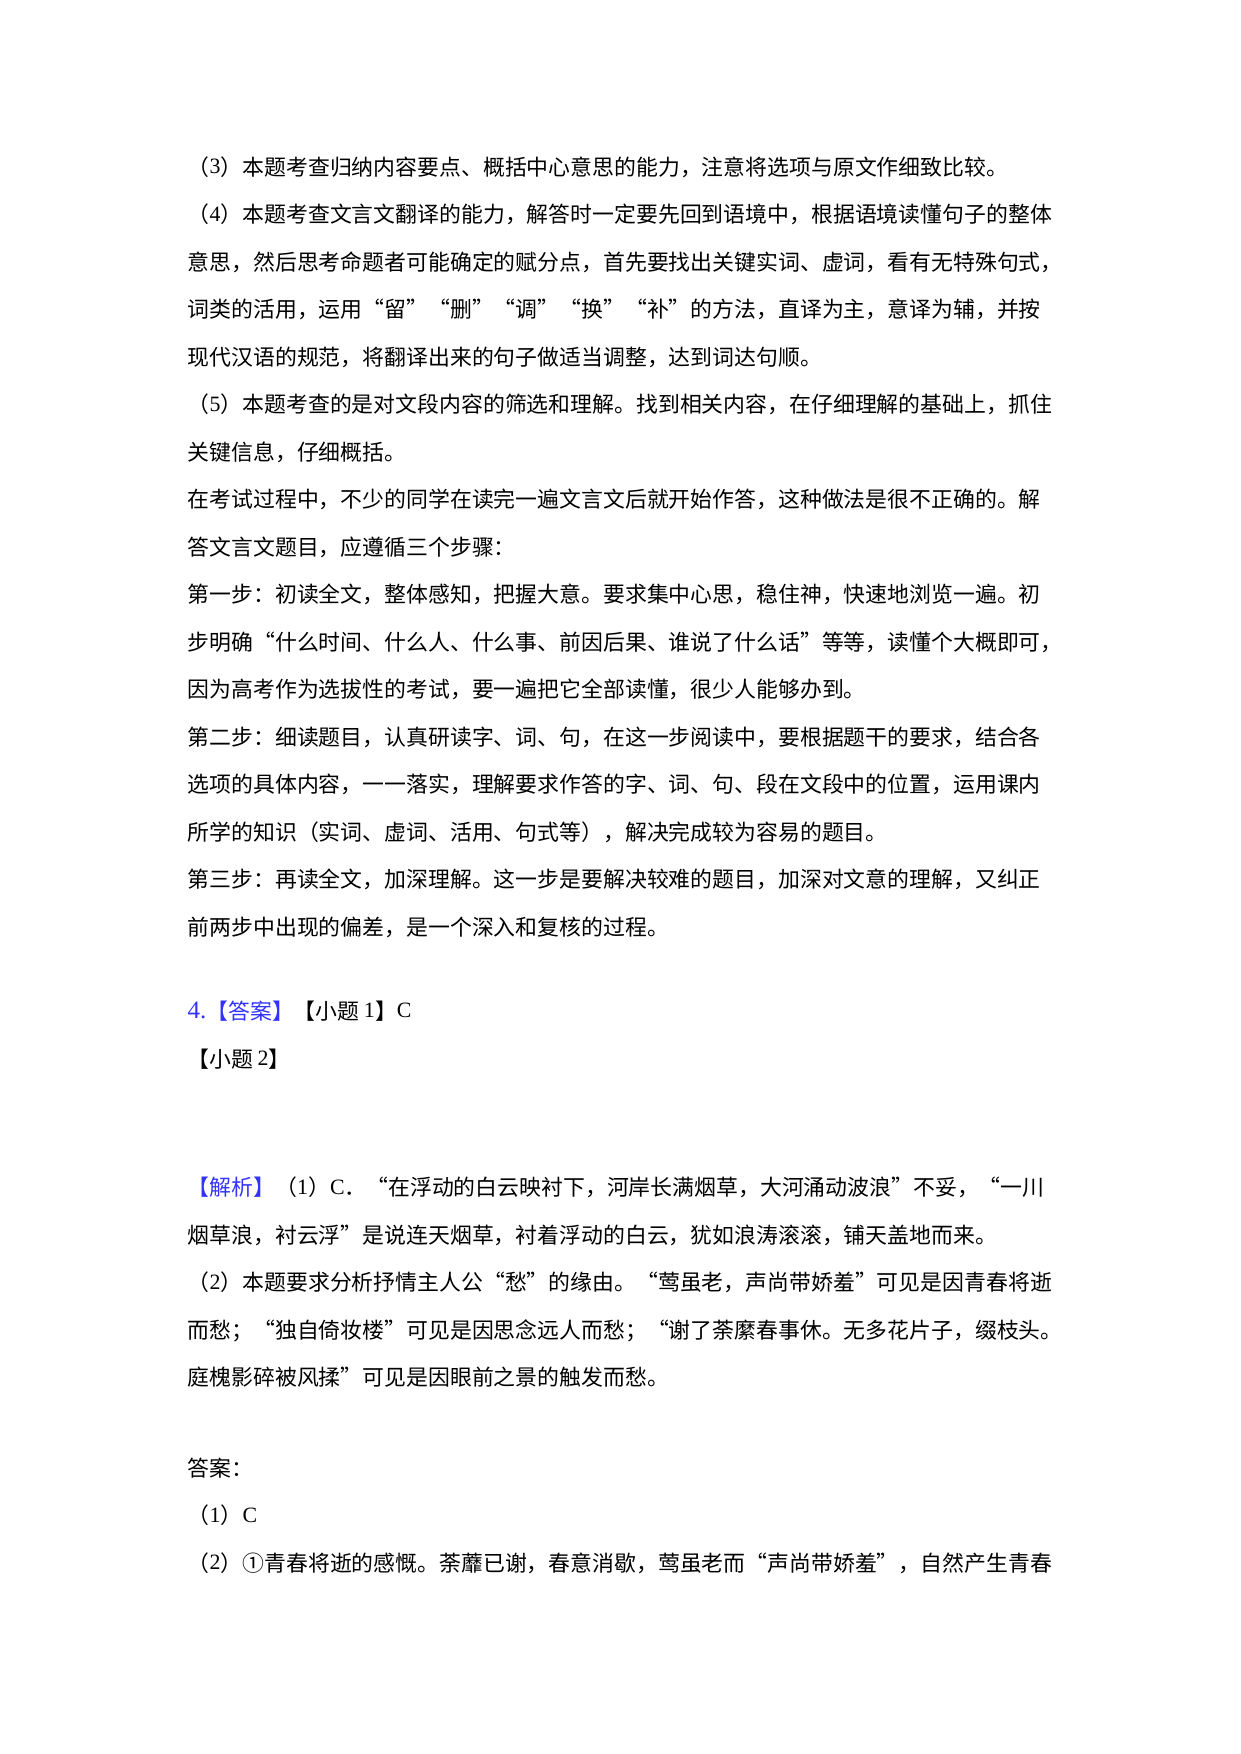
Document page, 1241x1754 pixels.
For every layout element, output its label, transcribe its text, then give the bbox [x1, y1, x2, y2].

text 【小题2】 [187, 1042, 1053, 1073]
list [187, 1170, 1053, 1578]
list 4.【答案】【小题1】C [187, 994, 1053, 1026]
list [187, 150, 1053, 981]
